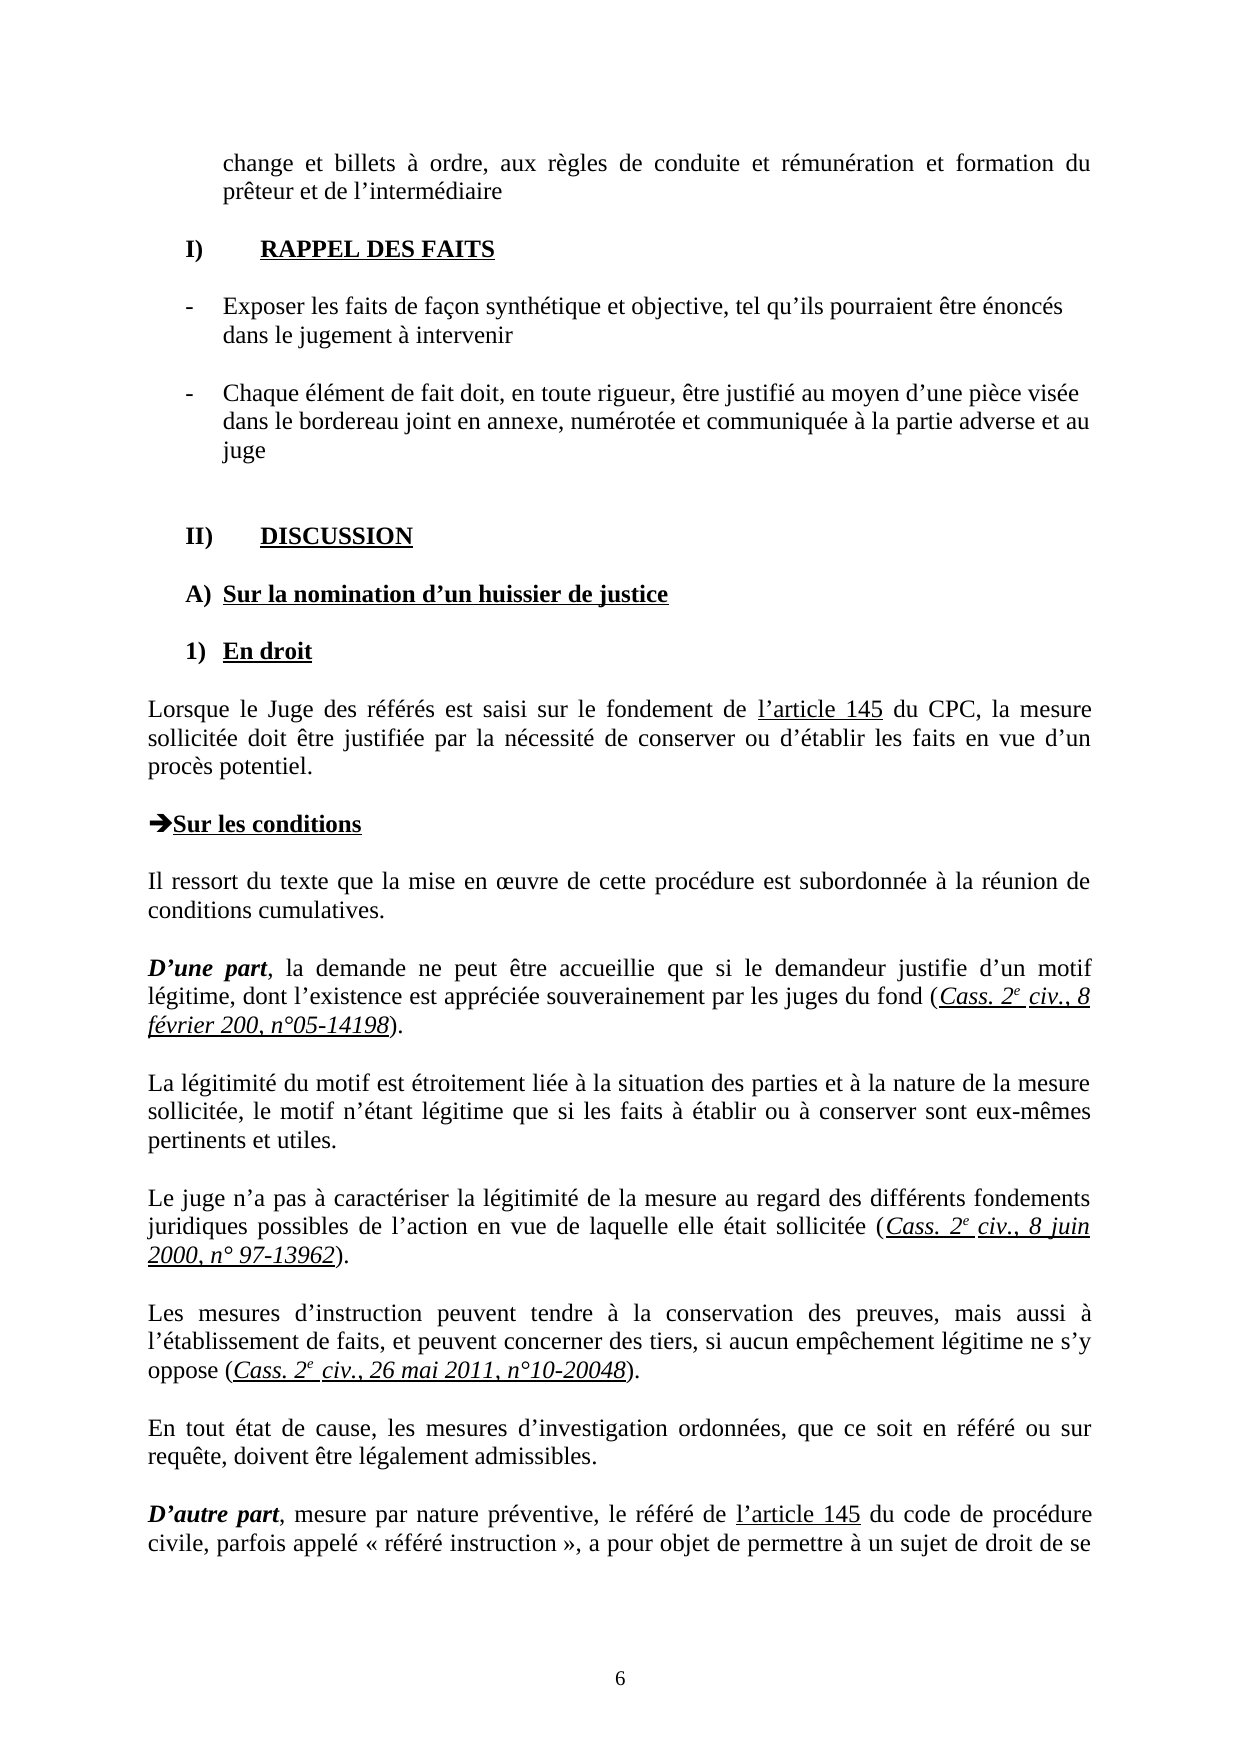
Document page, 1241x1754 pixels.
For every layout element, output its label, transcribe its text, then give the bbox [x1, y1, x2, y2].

list Chaque élément de fait doit, en toute rigueur, être justifié au moyen d’une pièce visée dans le bordereau joint en annexe, numérotée et communiquée à la partie adverse et au juge [185, 378, 1092, 464]
text D’une part, la demande ne peut être accueillie que si le demandeur justifie d’un motif légitime, dont l’existence est appréciée souverainement par les juges du fond (Cass. 2e civ., 8 février 200, n°05-14198). [148, 953, 1092, 1039]
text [148, 1499, 1092, 1556]
list Exposer les faits de façon synthétique et objective, tel qu’ils pourraient être énoncés dans le jugement à intervenir [185, 291, 1092, 349]
list RAPPEL DES FAITS [185, 234, 1092, 263]
text Lorsque le Juge des référés est saisi sur le fondement de l’article 145 du CPC, la mesure sollicitée doit être justifiée par la nécessité de conserver ou d’établir les faits en vue d’un procès potentiel. [148, 694, 1092, 780]
text Il ressort du texte que la mise en œuvre de cette procédure est subordonnée à la réunion de conditions cumulatives. [148, 866, 1092, 924]
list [185, 148, 1092, 205]
text La légitimité du motif est étroitement liée à la situation des parties et à la nature de la mesure sollicitée, le motif n’étant légitime que si les faits à établir ou à conserver sont eux-mêmes pertinents et utiles. [148, 1068, 1092, 1154]
text Sur les conditions [148, 809, 1092, 838]
list En droit [185, 636, 1092, 665]
text Le juge n’a pas à caractériser la légitimité de la mesure au regard des différents fondements juridiques possibles de l’action en vue de laquelle elle était sollicitée (Cass. 2e civ., 8 juin 2000, n° 97-13962). [148, 1183, 1092, 1269]
list DISCUSSION [185, 521, 1092, 550]
list Sur la nomination d’un huissier de justice [185, 579, 1092, 608]
text En tout état de cause, les mesures d’investigation ordonnées, que ce soit en référé ou sur requête, doivent être légalement admissibles. [148, 1413, 1092, 1470]
text Les mesures d’instruction peuvent tendre à la conservation des preuves, mais aussi à l’établissement de faits, et peuvent concerner des tiers, si aucun empêchement légitime ne s’y oppose (Cass. 2e civ., 26 mai 2011, n°10-20048). [148, 1298, 1092, 1384]
